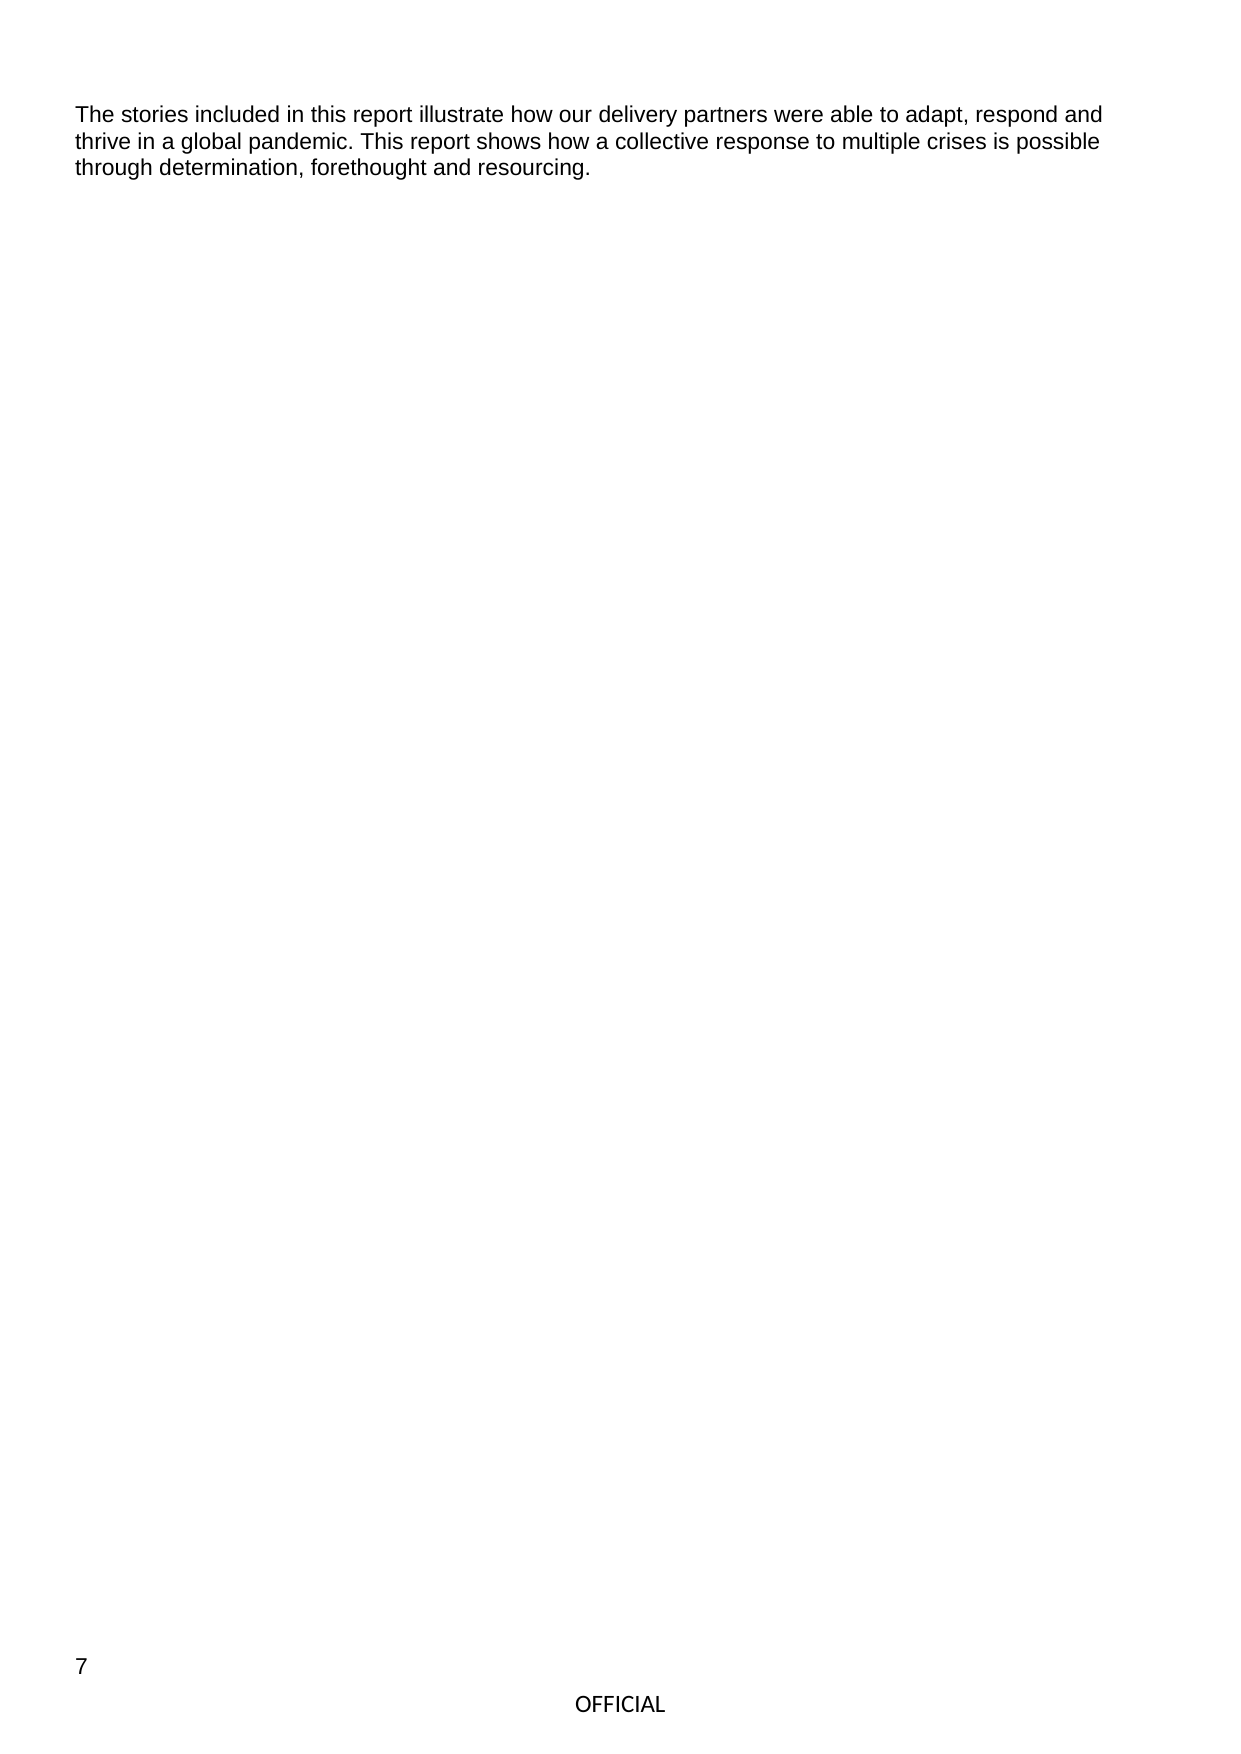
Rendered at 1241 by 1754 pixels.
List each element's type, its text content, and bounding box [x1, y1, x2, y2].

text The stories included in this report illustrate how our delivery partners were able to adapt, respond and thrive in a global pandemic. This report shows how a collective response to multiple crises is possible through determination, forethought and resourcing. [75, 101, 1165, 180]
